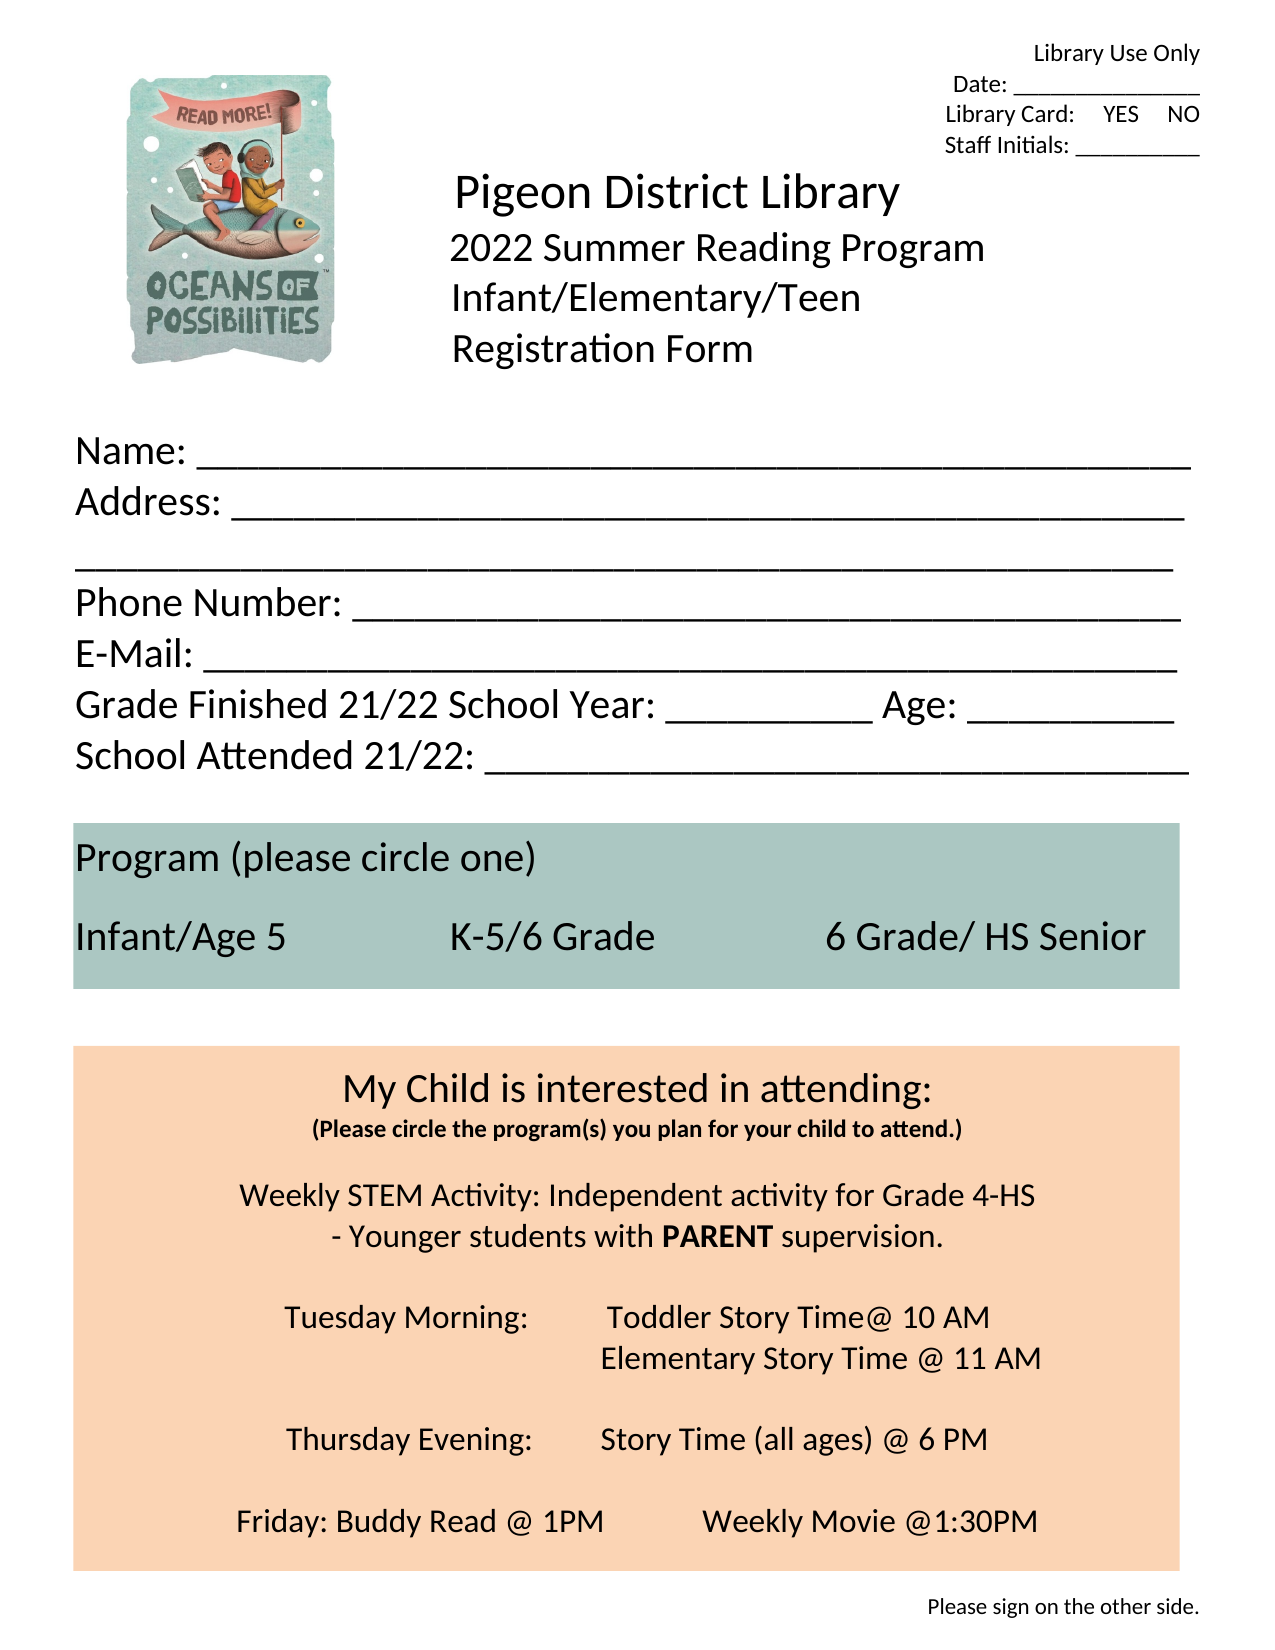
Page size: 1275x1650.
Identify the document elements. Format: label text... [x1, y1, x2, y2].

text 2022 Summer Reading Program [75, 221, 1200, 271]
text - Younger students with PARENT supervision. [75, 1214, 1200, 1255]
text Pigeon District Library [300, 159, 1200, 221]
text (Please circle the program(s) you plan for your child to attend.) [75, 1113, 1200, 1143]
text Tuesday Morning: Toddler Story Time@ 10 AM [75, 1296, 1200, 1337]
text School Attended 21/22: __________________________________ [75, 729, 1200, 780]
text My Child is interested in attending: [75, 1062, 1200, 1113]
text Phone Number: ________________________________________ [75, 576, 1200, 627]
text Infant/Age 5 K-5/6 Grade 6 Grade/ HS Senior [75, 909, 1200, 960]
text E-Mail: _______________________________________________ [75, 627, 1200, 678]
text Infant/Elementary/Teen [75, 271, 1200, 322]
picture [126, 75, 335, 221]
text Program (please circle one) [75, 831, 1200, 881]
text Grade Finished 21/22 School Year: __________ Age: __________ [75, 678, 1200, 729]
text Weekly STEM Activity: Independent activity for Grade 4-HS [75, 1174, 1200, 1214]
text Thursday Evening: Story Time (all ages) @ 6 PM [75, 1418, 1200, 1459]
text Friday: Buddy Read @ 1PM Weekly Movie @1:30PM [75, 1500, 1200, 1540]
text Name: ________________________________________________ [75, 424, 1200, 475]
text Elementary Story Time @ 11 AM [300, 1337, 1200, 1377]
text Address: ______________________________________________ [75, 475, 1200, 526]
text _____________________________________________________ [75, 526, 1200, 576]
text Registration Form [75, 322, 1200, 373]
